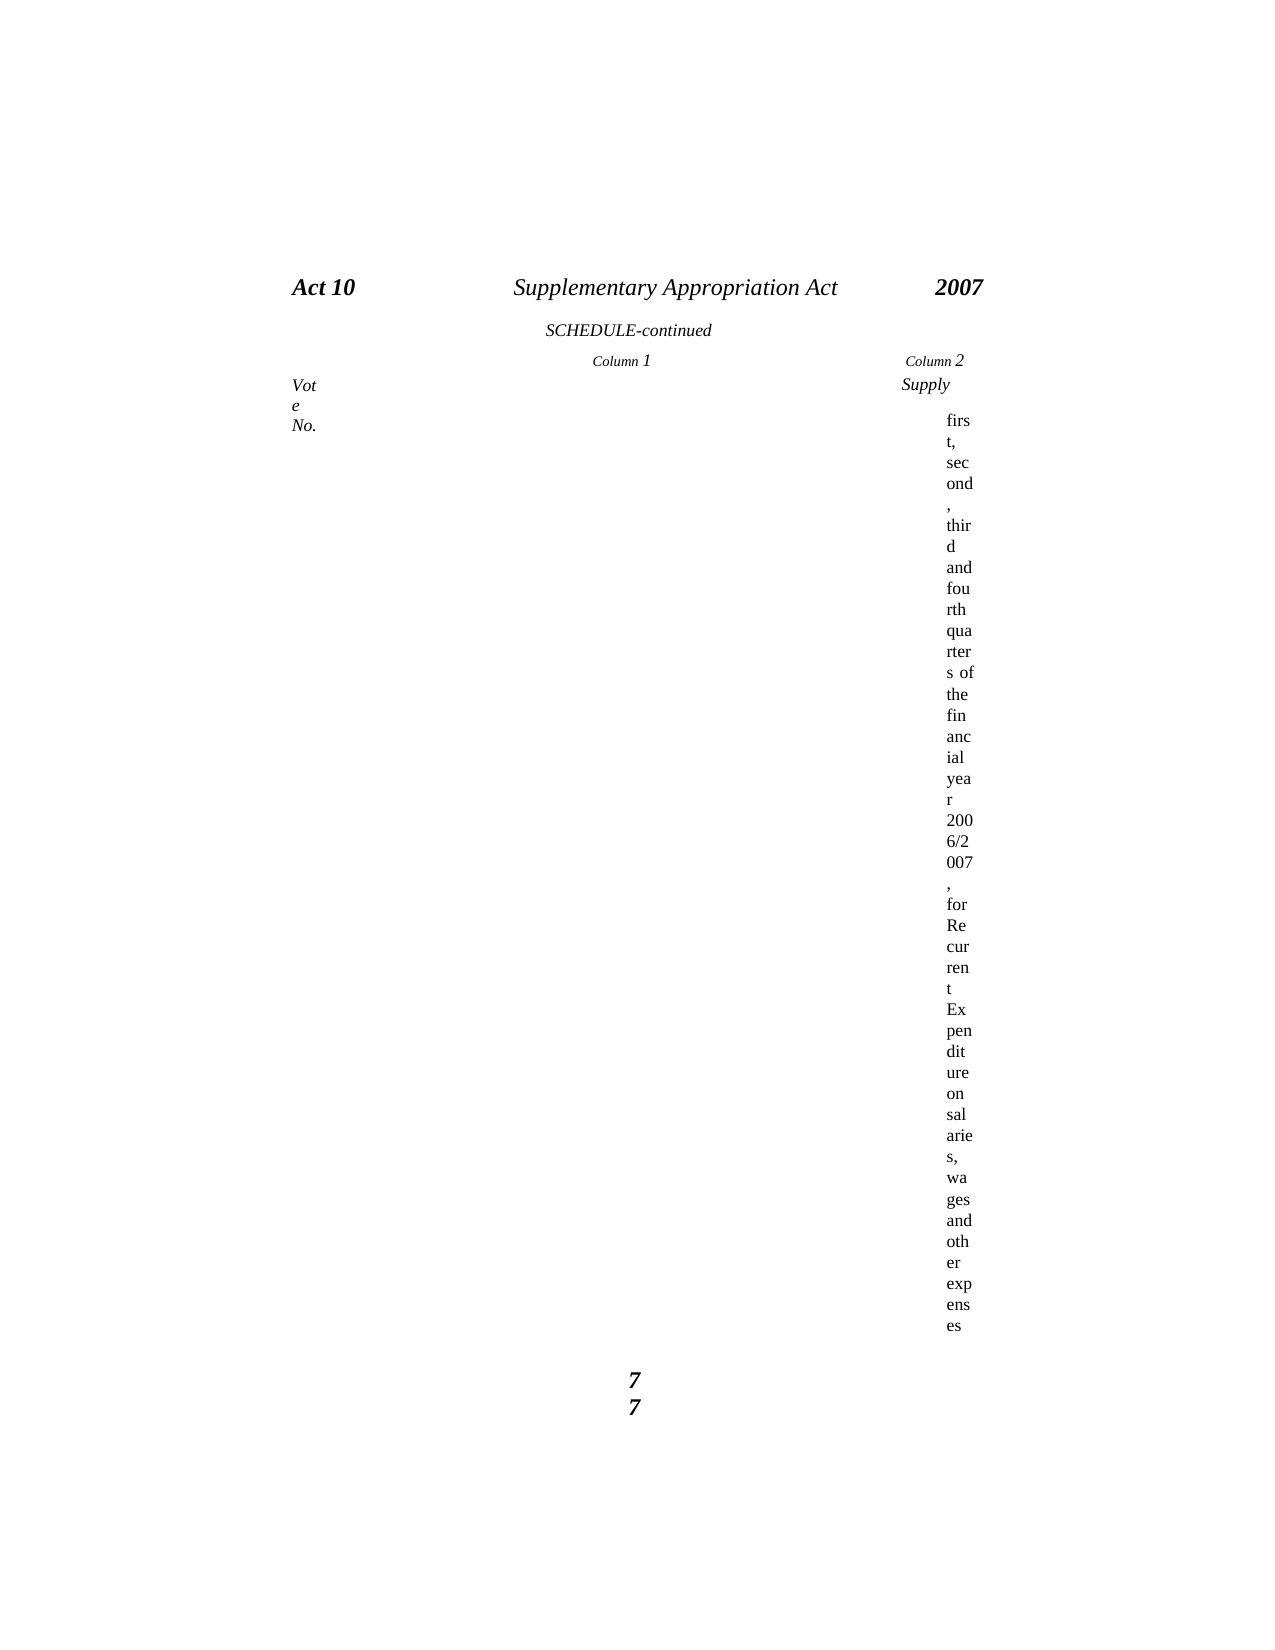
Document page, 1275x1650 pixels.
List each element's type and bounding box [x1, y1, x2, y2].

text [901, 410, 974, 1336]
